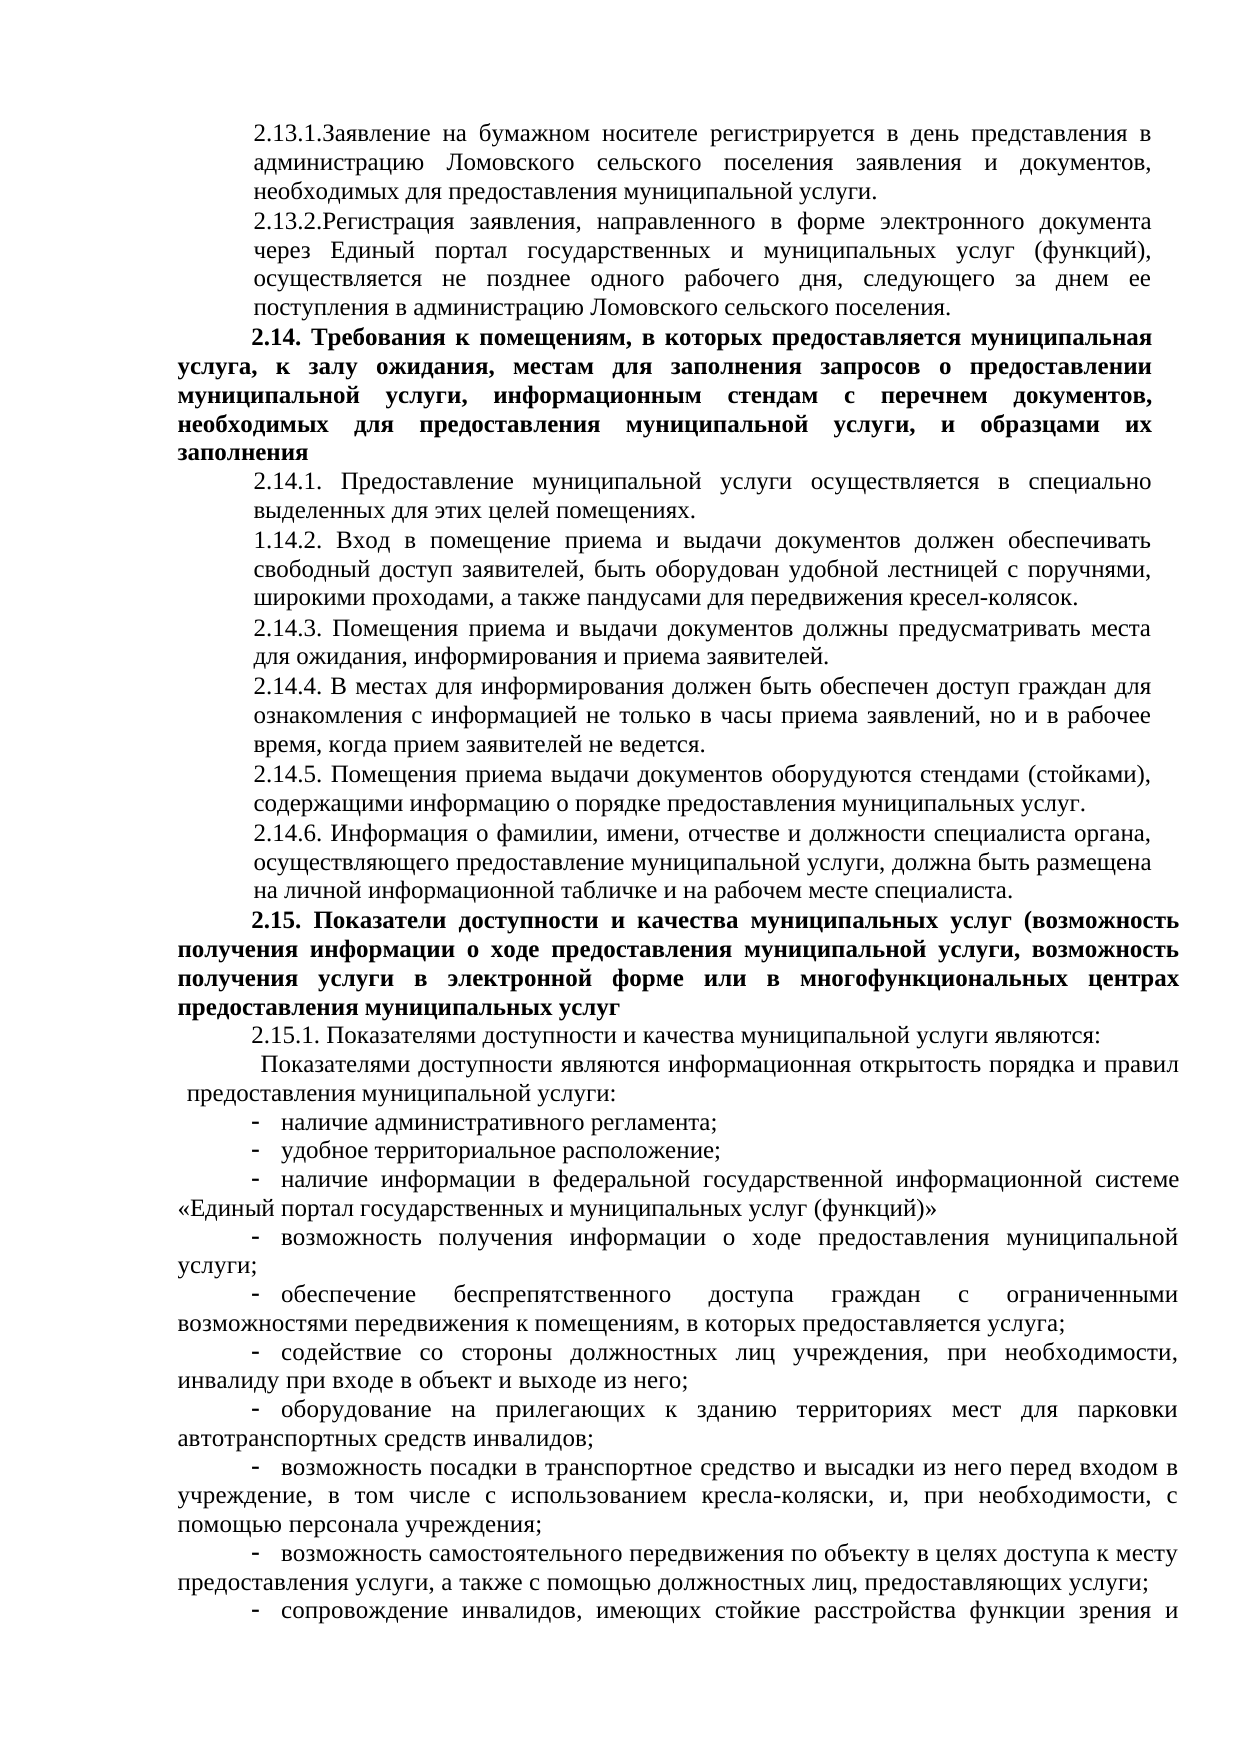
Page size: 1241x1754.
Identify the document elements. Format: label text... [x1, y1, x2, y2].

list обеспечение беспрепятственного доступа граждан с ограниченными возможностями передвижения к помещениям, в которых предоставляется услуга; [177, 1279, 1180, 1337]
list содействие со стороны должностных лиц учреждения, при необходимости, инвалиду при входе в объект и выходе из него; [177, 1337, 1180, 1394]
text 2.14.3. Помещения приема и выдачи документов должны предусматривать места для ожидания, информирования и приема заявителей. [253, 613, 1152, 670]
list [177, 1596, 1180, 1624]
text 2.14.5. Помещения приема выдачи документов оборудуются стендами (стойками), содержащими информацию о порядке предоставления муниципальных услуг. [253, 759, 1152, 817]
list возможность посадки в транспортное средство и высадки из него перед входом в учреждение, в том числе с использованием кресла-коляски, и, при необходимости, с помощью персонала учреждения; [177, 1452, 1180, 1538]
text 2.14. Требования к помещениям, в которых предоставляется муниципальная услуга, к залу ожидания, местам для заполнения запросов о предоставлении муниципальной услуги, информационным стендам с перечнем документов, необходимых для предоставления муниципальной услуги, и образцами их заполнения [177, 322, 1153, 466]
list оборудование на прилегающих к зданию территориях мест для парковки автотранспортных средств инвалидов; [177, 1394, 1180, 1452]
text 2.15.1. Показателями доступности и качества муниципальной услуги являются: [177, 1021, 1180, 1049]
list удобное территориальное расположение; [177, 1136, 1180, 1164]
list возможность самостоятельного передвижения по объекту в целях доступа к месту предоставления услуги, а также с помощью должностных лиц, предоставляющих услуги; [177, 1538, 1180, 1596]
text 1.14.2. Вход в помещение приема и выдачи документов должен обеспечивать свободный доступ заявителей, быть оборудован удобной лестницей с поручнями, широкими проходами, а также пандусами для передвижения кресел-колясок. [253, 525, 1152, 611]
text 2.14.1. Предоставление муниципальной услуги осуществляется в специально выделенных для этих целей помещениях. [253, 466, 1152, 524]
text 2.13.1.Заявление на бумажном носителе регистрируется в день представления в администрацию Ломовского сельского поселения заявления и документов, необходимых для предоставления муниципальной услуги. [253, 118, 1152, 205]
list наличие информации в федеральной государственной информационной системе «Единый портал государственных и муниципальных услуг (функций)» [177, 1164, 1180, 1222]
text 2.13.2.Регистрация заявления, направленного в форме электронного документа через Единый портал государственных и муниципальных услуг (функций), осуществляется не позднее одного рабочего дня, следующего за днем ее поступления в администрацию Ломовского сельского поселения. [253, 206, 1152, 321]
text 2.14.6. Информация о фамилии, имени, отчестве и должности специалиста органа, осуществляющего предоставление муниципальной услуги, должна быть размещена на личной информационной табличке и на рабочем месте специалиста. [253, 818, 1152, 904]
text 2.15. Показатели доступности и качества муниципальных услуг (возможность получения информации о ходе предоставления муниципальной услуги, возможность получения услуги в электронной форме или в многофункциональных центрах предоставления муниципальных услуг [177, 906, 1180, 1021]
list возможность получения информации о ходе предоставления муниципальной услуги; [177, 1222, 1180, 1279]
text 2.14.4. В местах для информирования должен быть обеспечен доступ граждан для ознакомления с информацией не только в часы приема заявлений, но и в рабочее время, когда прием заявителей не ведется. [253, 671, 1152, 758]
list наличие административного регламента; [177, 1107, 1180, 1136]
text Показателями доступности являются информационная открытость порядка и правил предоставления муниципальной услуги: [187, 1049, 1180, 1107]
